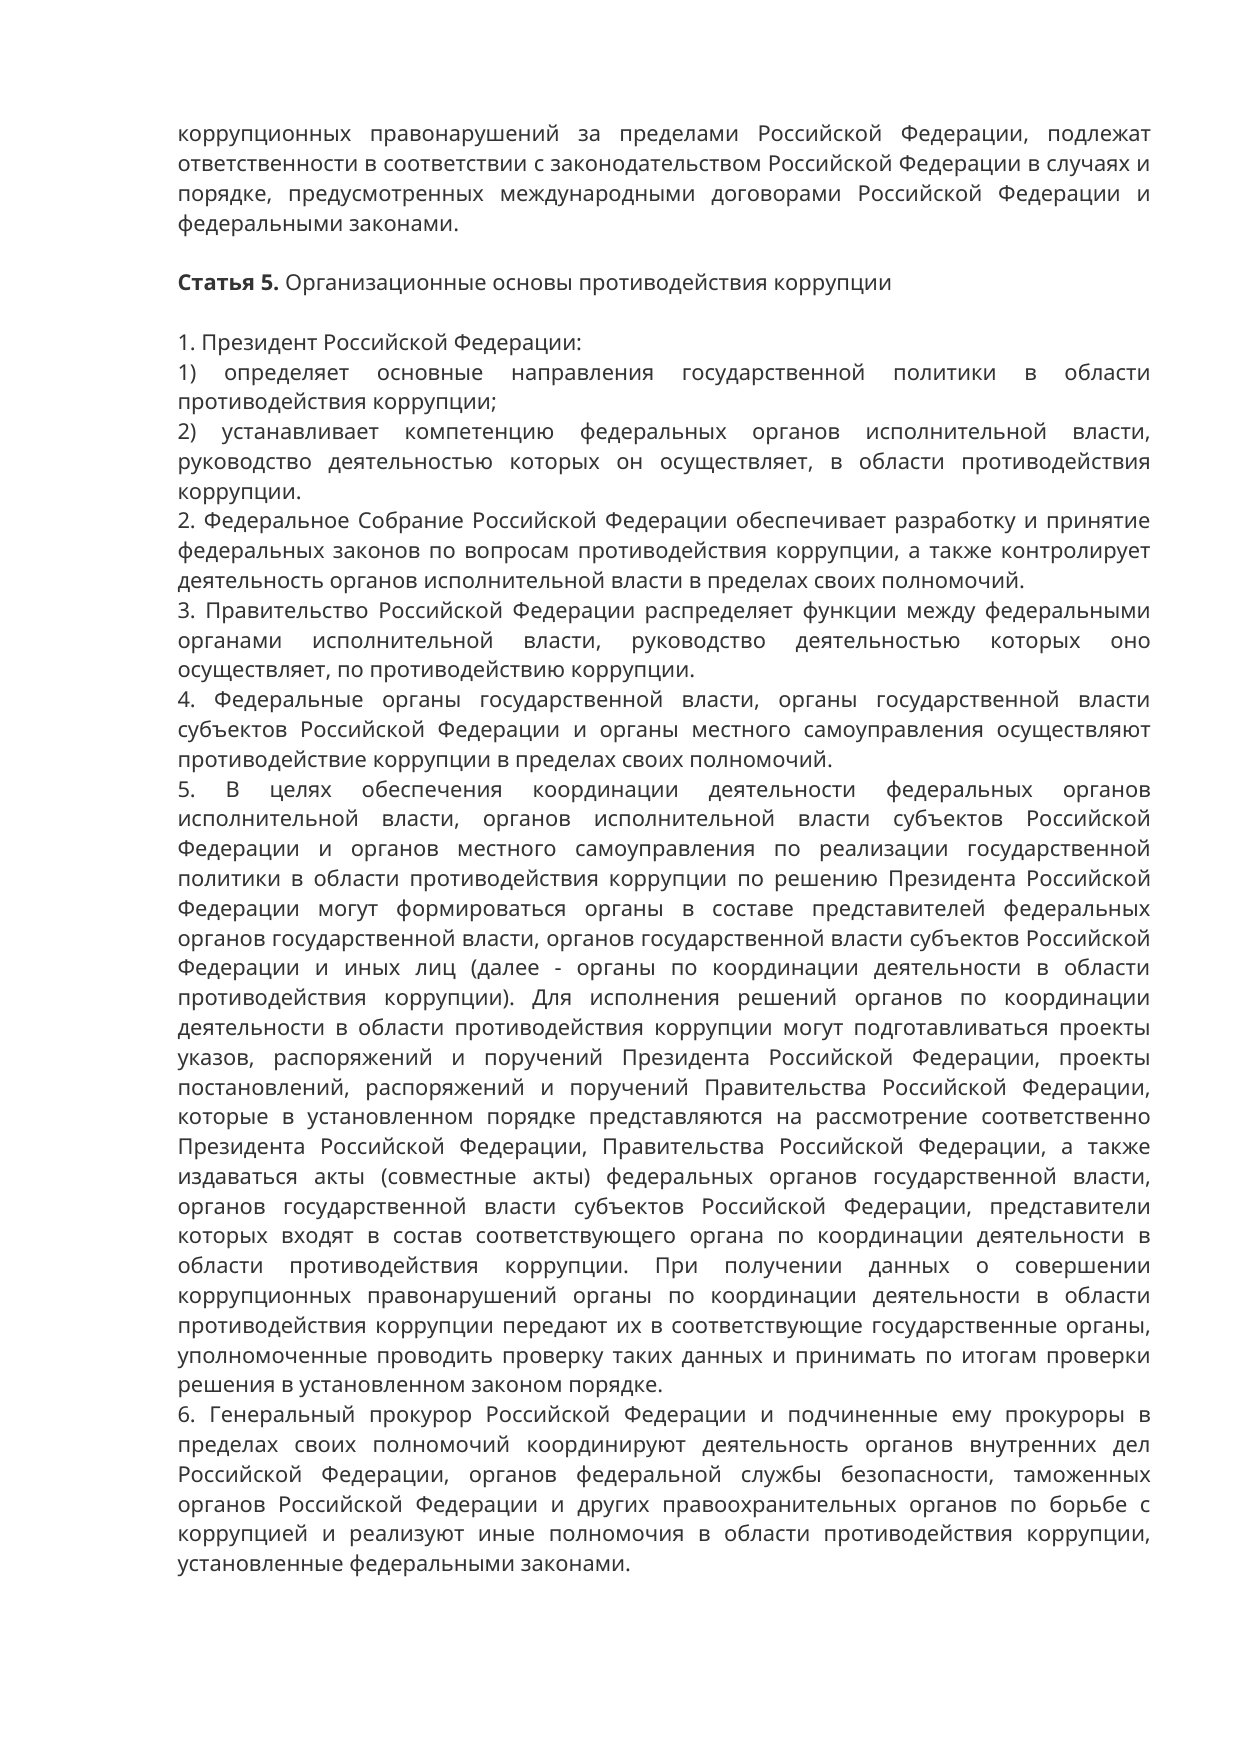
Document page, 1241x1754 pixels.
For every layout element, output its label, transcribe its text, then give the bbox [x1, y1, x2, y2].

text 3. Правительство Российской Федерации распределяет функции между федеральными органами исполнительной власти, руководство деятельностью которых оно осуществляет, по противодействию коррупции. [177, 595, 1152, 684]
text 6. Генеральный прокурор Российской Федерации и подчиненные ему прокуроры в пределах своих полномочий координируют деятельность органов внутренних дел Российской Федерации, органов федеральной службы безопасности, таможенных органов Российской Федерации и других правоохранительных органов по борьбе с коррупцией и реализуют иные полномочия в области противодействия коррупции, установленные федеральными законами. [177, 1399, 1152, 1578]
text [177, 118, 1152, 237]
text 2. Федеральное Собрание Российской Федерации обеспечивает разработку и принятие федеральных законов по вопросам противодействия коррупции, а также контролирует деятельность органов исполнительной власти в пределах своих полномочий. [177, 505, 1152, 595]
text 1. Президент Российской Федерации: [177, 327, 1152, 356]
text 1) определяет основные направления государственной политики в области противодействия коррупции; [177, 356, 1152, 416]
text 4. Федеральные органы государственной власти, органы государственной власти субъектов Российской Федерации и органы местного самоуправления осуществляют противодействие коррупции в пределах своих полномочий. [177, 684, 1152, 773]
text Статья 5. Организационные основы противодействия коррупции [177, 267, 1152, 297]
text 5. В целях обеспечения координации деятельности федеральных органов исполнительной власти, органов исполнительной власти субъектов Российской Федерации и органов местного самоуправления по реализации государственной политики в области противодействия коррупции по решению Президента Российской Федерации могут формироваться органы в составе представителей федеральных органов государственной власти, органов государственной власти субъектов Российской Федерации и иных лиц (далее - органы по координации деятельности в области противодействия коррупции). Для исполнения решений органов по координации деятельности в области противодействия коррупции могут подготавливаться проекты указов, распоряжений и поручений Президента Российской Федерации, проекты постановлений, распоряжений и поручений Правительства Российской Федерации, которые в установленном порядке представляются на рассмотрение соответственно Президента Российской Федерации, Правительства Российской Федерации, а также издаваться акты (совместные акты) федеральных органов государственной власти, органов государственной власти субъектов Российской Федерации, представители которых входят в состав соответствующего органа по координации деятельности в области противодействия коррупции. При получении данных о совершении коррупционных правонарушений органы по координации деятельности в области противодействия коррупции передают их в соответствующие государственные органы, уполномоченные проводить проверку таких данных и принимать по итогам проверки решения в установленном законом порядке. [177, 773, 1152, 1399]
text 2) устанавливает компетенцию федеральных органов исполнительной власти, руководство деятельностью которых он осуществляет, в области противодействия коррупции. [177, 416, 1152, 505]
